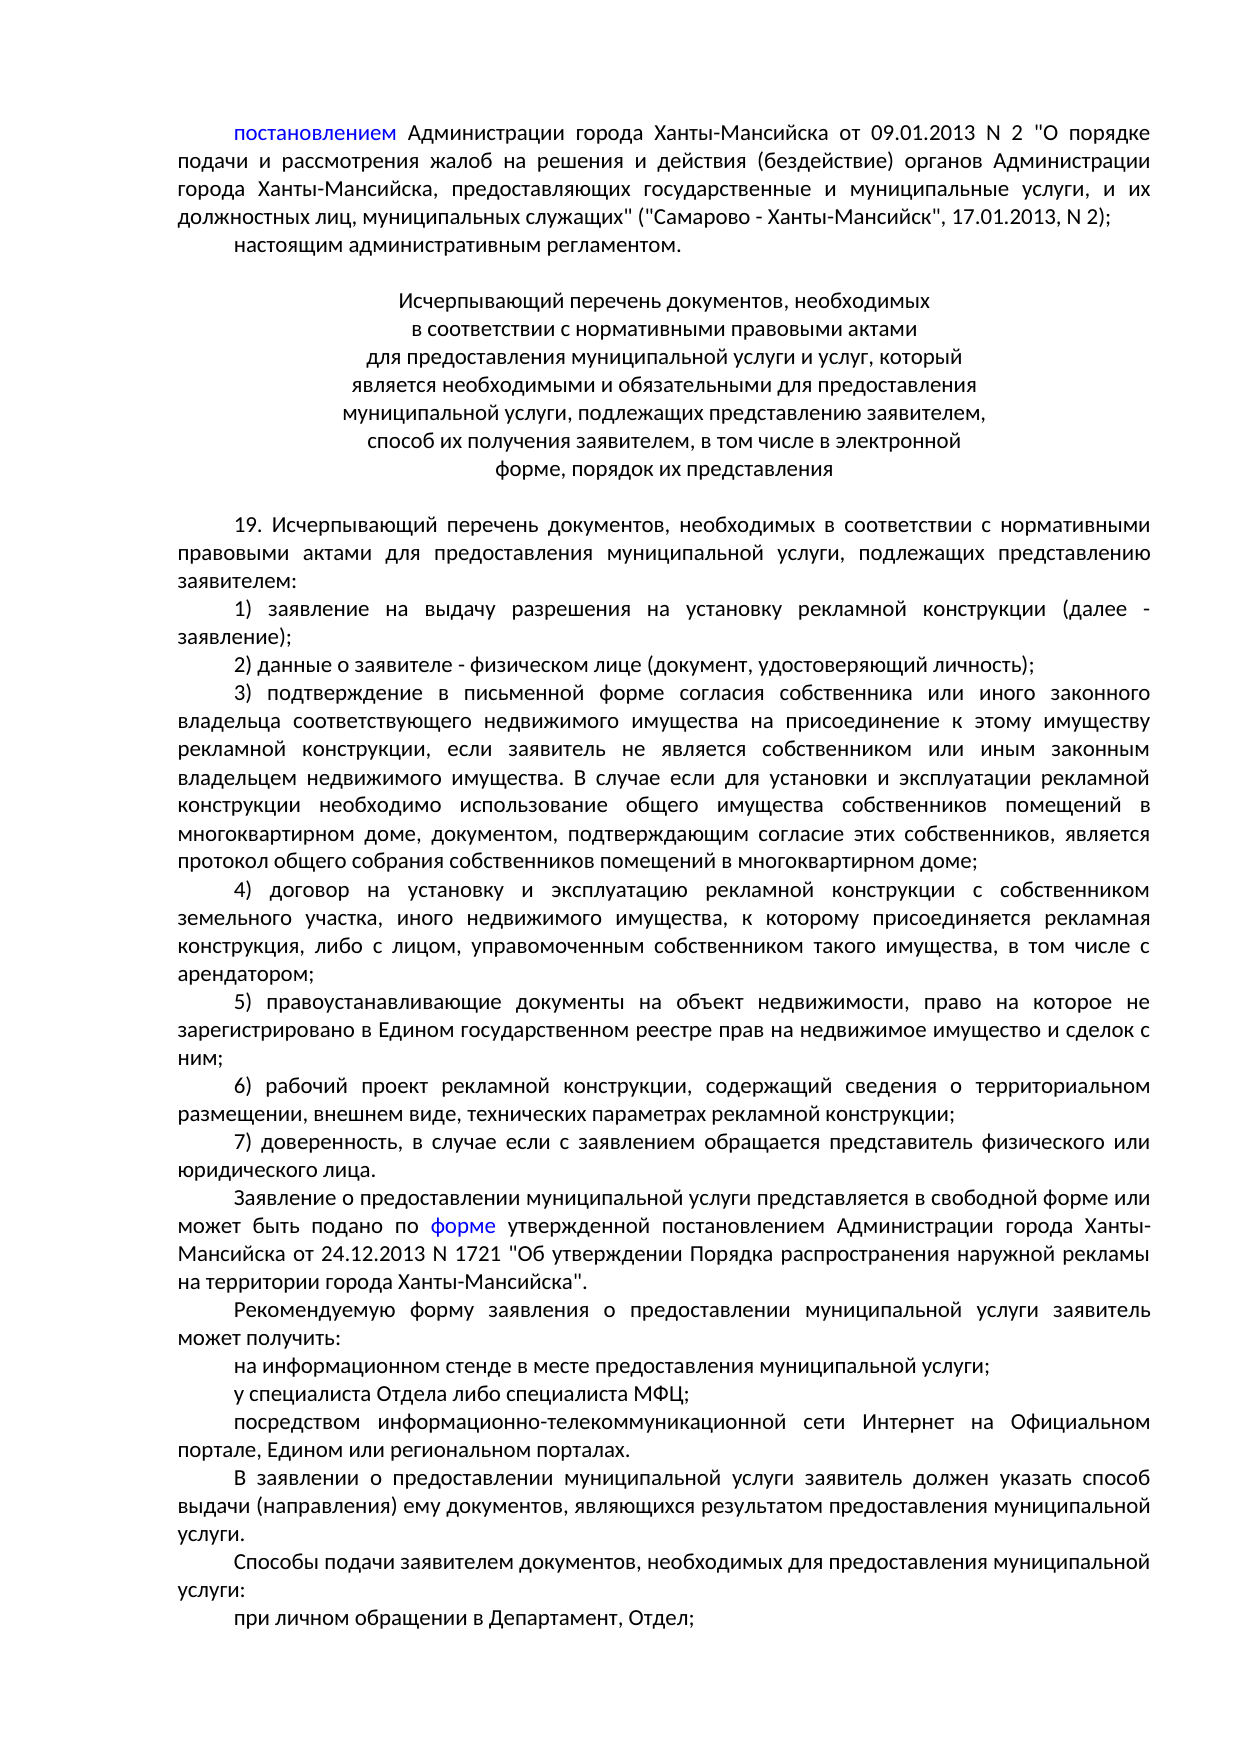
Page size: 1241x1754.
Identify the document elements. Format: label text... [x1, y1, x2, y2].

text у специалиста Отдела либо специалиста МФЦ; [177, 1379, 1152, 1407]
text является необходимыми и обязательными для предоставления [177, 370, 1152, 398]
text В заявлении о предоставлении муниципальной услуги заявитель должен указать способ выдачи (направления) ему документов, являющихся результатом предоставления муниципальной услуги. [177, 1463, 1152, 1547]
text 4) договор на установку и эксплуатацию рекламной конструкции с собственником земельного участка, иного недвижимого имущества, к которому присоединяется рекламная конструкция, либо с лицом, управомоченным собственником такого имущества, в том числе с арендатором; [177, 875, 1152, 987]
text 7) доверенность, в случае если с заявлением обращается представитель физического или юридического лица. [177, 1127, 1152, 1183]
text в соответствии с нормативными правовыми актами [177, 314, 1152, 342]
text на информационном стенде в месте предоставления муниципальной услуги; [177, 1351, 1152, 1379]
text 2) данные о заявителе - физическом лице (документ, удостоверяющий личность); [177, 651, 1152, 678]
text для предоставления муниципальной услуги и услуг, который [177, 342, 1152, 370]
text настоящим административным регламентом. [177, 230, 1152, 258]
text 1) заявление на выдачу разрешения на установку рекламной конструкции (далее - заявление); [177, 594, 1152, 651]
text Исчерпывающий перечень документов, необходимых [177, 286, 1152, 314]
text форме, порядок их представления [177, 454, 1152, 482]
text посредством информационно-телекоммуникационной сети Интернет на Официальном портале, Едином или региональном порталах. [177, 1407, 1152, 1463]
text при личном обращении в Департамент, Отдел; [177, 1603, 1152, 1631]
text постановлением Администрации города Ханты-Мансийска от 09.01.2013 N 2 "О порядке подачи и рассмотрения жалоб на решения и действия (бездействие) органов Администрации города Ханты-Мансийска, предоставляющих государственные и муниципальные услуги, и их должностных лиц, муниципальных служащих" ("Самарово - Ханты-Мансийск", 17.01.2013, N 2); [177, 118, 1152, 230]
text 6) рабочий проект рекламной конструкции, содержащий сведения о территориальном размещении, внешнем виде, технических параметрах рекламной конструкции; [177, 1071, 1152, 1127]
text 3) подтверждение в письменной форме согласия собственника или иного законного владельца соответствующего недвижимого имущества на присоединение к этому имуществу рекламной конструкции, если заявитель не является собственником или иным законным владельцем недвижимого имущества. В случае если для установки и эксплуатации рекламной конструкции необходимо использование общего имущества собственников помещений в многоквартирном доме, документом, подтверждающим согласие этих собственников, является протокол общего собрания собственников помещений в многоквартирном доме; [177, 678, 1152, 875]
text 5) правоустанавливающие документы на объект недвижимости, право на которое не зарегистрировано в Едином государственном реестре прав на недвижимое имущество и сделок с ним; [177, 987, 1152, 1071]
text Рекомендуемую форму заявления о предоставлении муниципальной услуги заявитель может получить: [177, 1295, 1152, 1351]
text способ их получения заявителем, в том числе в электронной [177, 426, 1152, 454]
text Способы подачи заявителем документов, необходимых для предоставления муниципальной услуги: [177, 1547, 1152, 1603]
text 19. Исчерпывающий перечень документов, необходимых в соответствии с нормативными правовыми актами для предоставления муниципальной услуги, подлежащих представлению заявителем: [177, 510, 1152, 594]
text Заявление о предоставлении муниципальной услуги представляется в свободной форме или может быть подано по форме утвержденной постановлением Администрации города Ханты-Мансийска от 24.12.2013 N 1721 "Об утверждении Порядка распространения наружной рекламы на территории города Ханты-Мансийска". [177, 1183, 1152, 1295]
text муниципальной услуги, подлежащих представлению заявителем, [177, 398, 1152, 426]
